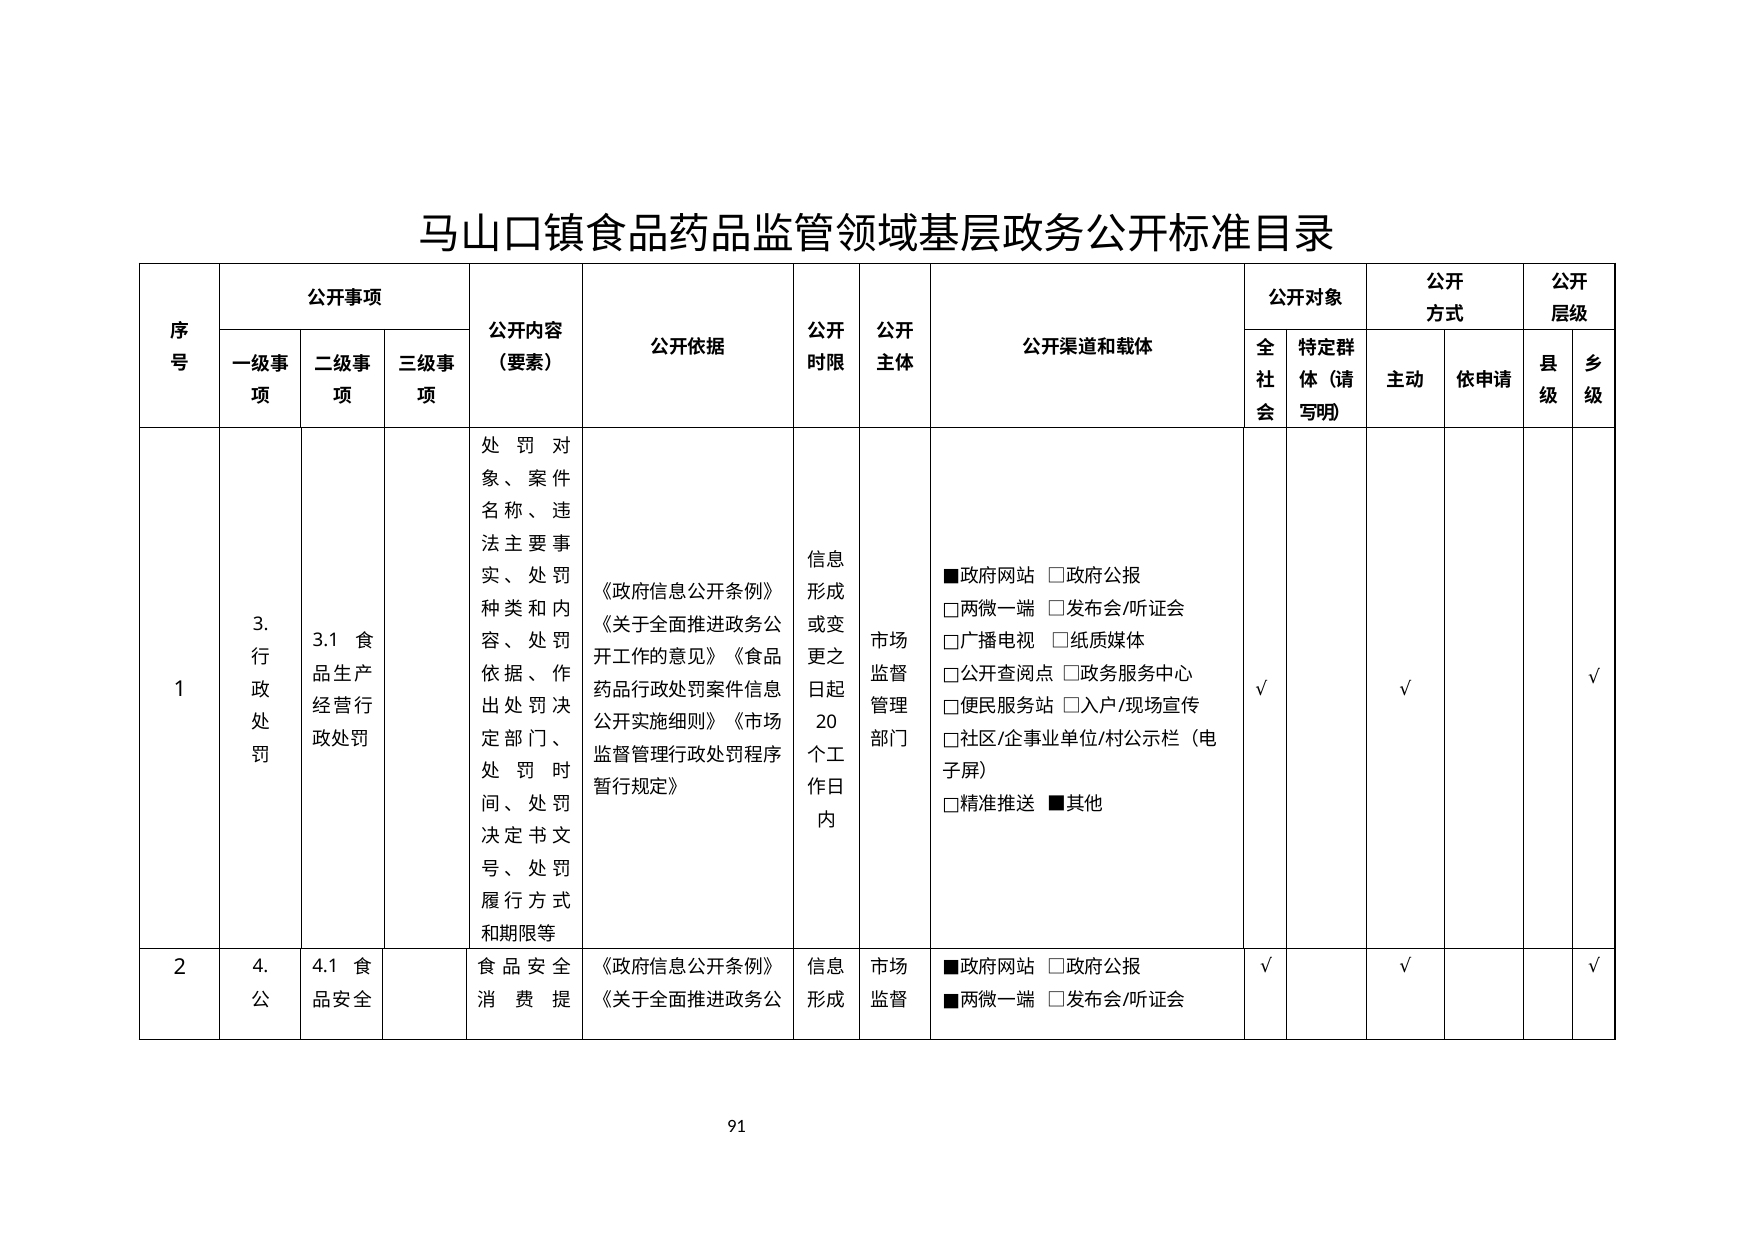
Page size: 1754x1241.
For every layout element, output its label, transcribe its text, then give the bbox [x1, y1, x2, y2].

table_cell 《政府信息公开条例》《关于全面推进政务公开工作的意见》《食品药品行政处罚案件信息公开实施细则》《市场监督管理行政处罚程序暂行规定》 [583, 428, 793, 948]
table_cell √ [1245, 949, 1286, 1039]
table_cell 二级事项 [301, 330, 384, 427]
table_cell √ [1244, 428, 1286, 948]
table_header 公开对象 [1245, 264, 1366, 329]
table_cell 三级事项 [385, 330, 469, 427]
table_cell 主动 [1367, 330, 1444, 427]
table_cell 4. 公 共 服 务 [220, 949, 300, 1039]
table_cell [1287, 949, 1366, 1039]
table_cell √ [1573, 949, 1614, 1039]
table_header 公开 主体 [860, 264, 930, 427]
table_header 公开 层级 [1524, 264, 1614, 329]
table_cell ■政府网站 □政府公报 □两微一端 □发布会/听证会 □广播电视 □纸质媒体 □公开查阅点 □政务服务中心 □便民服务站 □入户/现场宣传 □社区/企事业单位/村公示栏（电子屏） □精准推送 ■其他 [931, 428, 1243, 948]
table_cell 依申请 [1445, 330, 1523, 427]
table_header 公开内容 （要素） [470, 264, 582, 427]
table_cell 一级事项 [220, 330, 300, 427]
table_cell 2 [140, 949, 219, 1039]
table_cell 1 [140, 428, 219, 948]
table_cell [385, 428, 469, 948]
table_cell [1445, 428, 1523, 948]
table_cell [1524, 949, 1572, 1039]
table_cell 4.1食品安全消费提示警示 [301, 949, 382, 1039]
table_cell √ [1573, 428, 1614, 948]
table_cell 县级 [1524, 330, 1572, 427]
table_header 公开依据 [583, 264, 793, 427]
table_header 公开 方式 [1367, 264, 1523, 329]
table_header 序 号 [140, 264, 219, 427]
text 马山口镇食品药品监管领域基层政务公开标准目录 [150, 198, 1604, 263]
table_cell [1287, 428, 1366, 948]
table_cell 处罚对象、案件名称、违法主要事实、处罚种类和内容、处罚依据、作出处罚决定部门、处罚时间、处罚决定书文号、处罚履行方式和期限等 [470, 428, 582, 948]
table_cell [931, 949, 1244, 1039]
table_header 公开 时限 [794, 264, 859, 427]
table_cell [383, 949, 466, 1039]
table_cell 食品安全消费提示、警示信息 [467, 949, 582, 1039]
table_cell 全社会 [1245, 330, 1286, 427]
table_cell 3.1食品生产经营行政处罚 [302, 428, 384, 948]
table_cell 特定群体（请写明） [1287, 330, 1366, 427]
table_cell √ [1367, 949, 1444, 1039]
table_header 公开渠道和载体 [931, 264, 1244, 427]
table_cell 3. 行 政 处 罚 [220, 428, 301, 948]
table_header 公开事项 [220, 264, 469, 329]
table_cell 市场监督管理部门 [860, 428, 930, 948]
table_cell 《政府信息公开条例》《关于全面推进政务公开工作的意见》 [583, 949, 793, 1039]
table_cell 信息形成或变更之日起20个工作日内 [794, 428, 859, 948]
table_cell 乡级 [1573, 330, 1614, 427]
table_cell 市场监督管理部门 [860, 949, 930, 1039]
table_cell [1524, 428, 1572, 948]
table_cell 信息形成或变更之日起7个工作日内 [794, 949, 859, 1039]
table_cell [1445, 949, 1523, 1039]
table_cell √ [1367, 428, 1444, 948]
